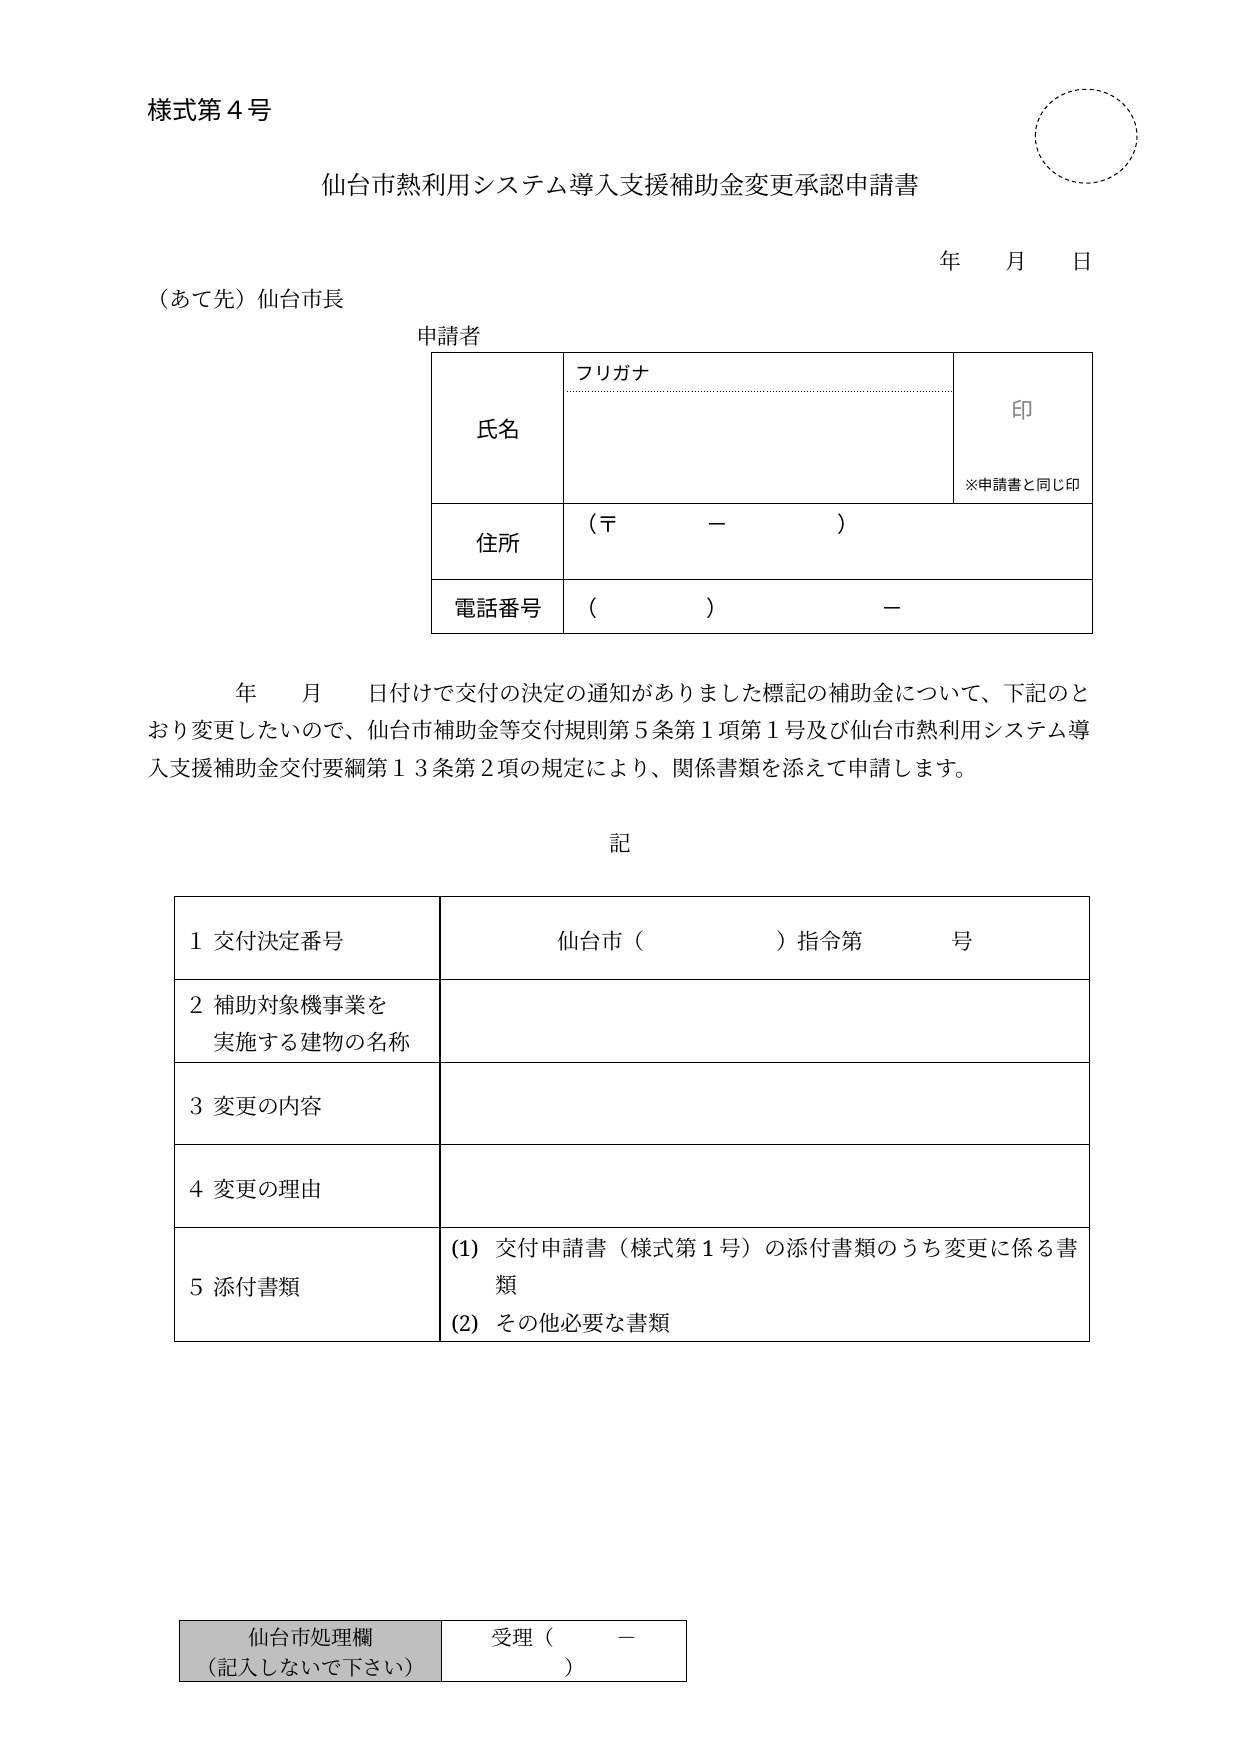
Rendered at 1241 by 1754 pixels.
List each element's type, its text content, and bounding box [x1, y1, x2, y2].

table_cell ３ 変更の内容 [175, 1063, 439, 1144]
table_header フリガナ [564, 353, 953, 391]
table_cell 住所 [432, 504, 563, 579]
table_header １ 交付決定番号 [175, 897, 439, 979]
text 記 [148, 821, 1092, 859]
table_cell [564, 391, 953, 503]
table_header 氏名 [432, 353, 563, 503]
table_cell （〒 － ） [564, 504, 1092, 579]
table_cell ４ 変更の理由 [175, 1145, 439, 1227]
table_cell [441, 980, 1089, 1062]
table_header 仙台市（ ）指令第 号 [441, 897, 1089, 979]
text 申請者 [148, 314, 1092, 352]
table_cell [441, 1145, 1089, 1227]
subtitle 様式第４号 [148, 89, 1092, 127]
table_cell （ ） － [564, 580, 1092, 633]
text 年 月 日付けで交付の決定の通知がありました標記の補助金について、下記のとおり変更したいので、仙台市補助金等交付規則第５条第１項第１号及び仙台市熱利用システム導入支援補助金交付要綱第１３条第２項の規定により、関係書類を添えて申請します。 [148, 671, 1092, 784]
table_cell [441, 1063, 1089, 1144]
table_header 印 ※申請書と同じ印 [954, 353, 1092, 503]
table_cell 電話番号 [432, 580, 563, 633]
table_cell ５ 添付書類 [175, 1228, 439, 1341]
table_header 受理（ － ） [442, 1621, 686, 1681]
table_header 仙台市処理欄 （記入しないで下さい） [180, 1621, 441, 1681]
table_cell ２ 補助対象機事業を 実施する建物の名称 [175, 980, 439, 1062]
table_cell 交付申請書（様式第1号）の添付書類のうち変更に係る書類 その他必要な書類 [441, 1228, 1089, 1341]
text 仙台市熱利用システム導入支援補助金変更承認申請書 [148, 164, 1092, 202]
text 年 月 日 [148, 239, 1092, 277]
text （あて先）仙台市長 [148, 277, 1092, 314]
